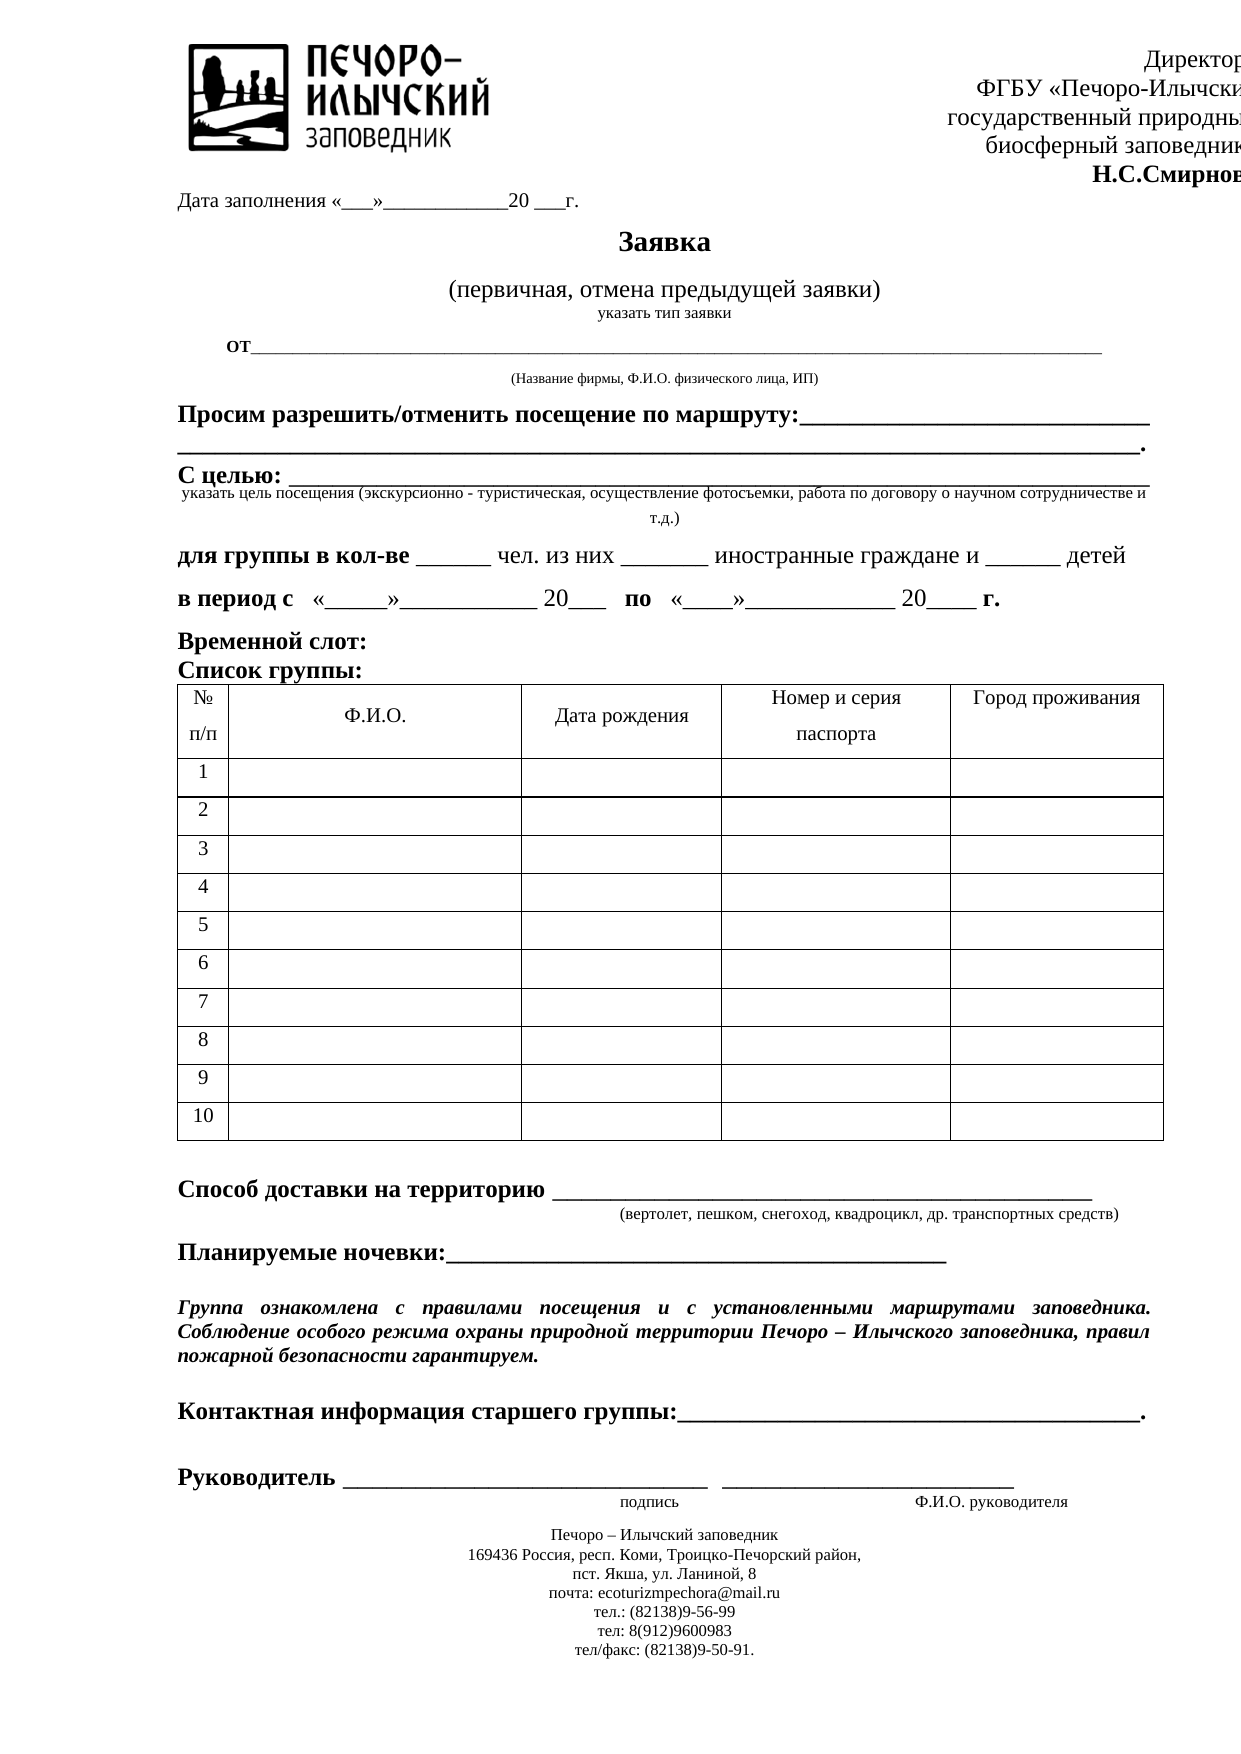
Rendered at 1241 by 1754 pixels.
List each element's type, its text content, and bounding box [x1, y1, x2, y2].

table_cell 8 [178, 1027, 228, 1064]
table_cell 5 [178, 912, 228, 949]
text почта: ecoturizmpechora@mail.ru [177, 1583, 1152, 1602]
table_cell [722, 1103, 950, 1140]
table_cell 6 [178, 950, 228, 987]
text Дата заполнения «___»____________20 ___г. [177, 188, 1152, 212]
table_cell [522, 759, 721, 796]
text С целью: ___________________________________________________________ [177, 457, 1152, 490]
text тел/факс: (82138)9-50-91. [177, 1640, 1152, 1659]
text тел.: (82138)9-56-99 [177, 1602, 1152, 1621]
text Печоро – Илычский заповедник [177, 1525, 1152, 1544]
table_cell [951, 912, 1163, 949]
table_cell [951, 989, 1163, 1026]
table_cell [951, 836, 1163, 873]
table_header Директору ФГБУ «Печоро-Илычский государственный природный биосферный заповедник» Н.С.Смирнову [806, 44, 1240, 188]
text (первичная, отмена предыдущей заявки) [177, 274, 1152, 303]
table_cell 10 [178, 1103, 228, 1140]
text для группы в кол-ве ______ чел. из них _______ иностранные граждане и ______ детей [177, 540, 1152, 569]
text в период с «_____»___________ 20___ по «____»____________ 20____ г. [177, 583, 1152, 612]
table_cell [722, 912, 950, 949]
table_cell [722, 989, 950, 1026]
table_cell [522, 1065, 721, 1102]
table_cell 2 [178, 798, 228, 834]
table_cell [522, 950, 721, 987]
table_cell 9 [178, 1065, 228, 1102]
table_cell 4 [178, 874, 228, 911]
table_cell [229, 836, 521, 873]
table_cell [522, 1103, 721, 1140]
table_cell [722, 1027, 950, 1064]
table_cell [951, 759, 1163, 796]
table_cell 1 [178, 759, 228, 796]
table_cell [522, 1027, 721, 1064]
table_cell [229, 1103, 521, 1140]
table_header Дата рождения [522, 685, 721, 758]
table_cell [522, 989, 721, 1026]
table_cell [229, 1065, 521, 1102]
table_cell [722, 836, 950, 873]
table_cell [229, 1027, 521, 1064]
table_cell [522, 798, 721, 834]
table_cell [522, 912, 721, 949]
table_cell [722, 874, 950, 911]
text Просим разрешить/отменить посещение по маршруту:____________________________ _____________________________________________________________________________. [177, 399, 1152, 457]
table_header Город проживания [951, 685, 1163, 758]
table_cell [951, 1103, 1163, 1140]
table_cell [229, 989, 521, 1026]
table_cell [229, 874, 521, 911]
table_cell [522, 874, 721, 911]
text ОТ_____________________________________________________________________________________________________ (Название фирмы, Ф.И.О. физического лица, ИП) [177, 337, 1152, 399]
text Группа ознакомлена с правилами посещения и с установленными маршрутами заповедника. Соблюдение особого режима охраны природной территории Печоро – Илычского заповедника, правил пожарной безопасности гарантируем. [177, 1295, 1152, 1367]
text Планируемые ночевки:________________________________________ [177, 1237, 1152, 1266]
table_cell 7 [178, 989, 228, 1026]
text тел: 8(912)9600983 [177, 1621, 1152, 1640]
table_header Ф.И.О. [229, 685, 521, 758]
table_cell [229, 798, 521, 834]
table_header [177, 44, 806, 188]
table_cell [951, 874, 1163, 911]
table_cell [951, 798, 1163, 834]
text Способ доставки на территорию _____________________________________ [177, 1170, 1152, 1204]
table_cell [522, 836, 721, 873]
table_header № п/п [178, 685, 228, 758]
table_cell [229, 912, 521, 949]
text Временной слот: [177, 626, 1152, 655]
text Заявка [177, 224, 1152, 258]
table_header Номер и серия паспорта [722, 685, 950, 758]
text Список группы: [177, 655, 1152, 684]
text пст. Якша, ул. Ланиной, 8 [177, 1563, 1152, 1583]
table_cell [951, 950, 1163, 987]
table_cell [951, 1065, 1163, 1102]
text указать цель посещения (экскурсионно - туристическая, осуществление фотосъемки, работа по договору о научном сотрудничестве и т.д.) [177, 490, 1152, 540]
table_cell [951, 1027, 1163, 1064]
text указать тип заявки [177, 303, 1152, 337]
table_cell [229, 950, 521, 987]
table_cell 3 [178, 836, 228, 873]
text подпись Ф.И.О. руководителя [546, 1492, 1152, 1525]
text 169436 Россия, респ. Коми, Троицко-Печорский район, [177, 1544, 1152, 1563]
table_cell [722, 1065, 950, 1102]
text Контактная информация старшего группы:_____________________________________. [177, 1396, 1152, 1424]
text (вертолет, пешком, снегоход, квадроцикл, др. транспортных средств) [619, 1204, 1152, 1237]
table_cell [229, 759, 521, 796]
table_cell [722, 950, 950, 987]
table_cell [722, 759, 950, 796]
table_cell [722, 798, 950, 834]
text Руководитель _________________________ ____________________ [177, 1458, 1152, 1492]
picture [188, 44, 489, 153]
